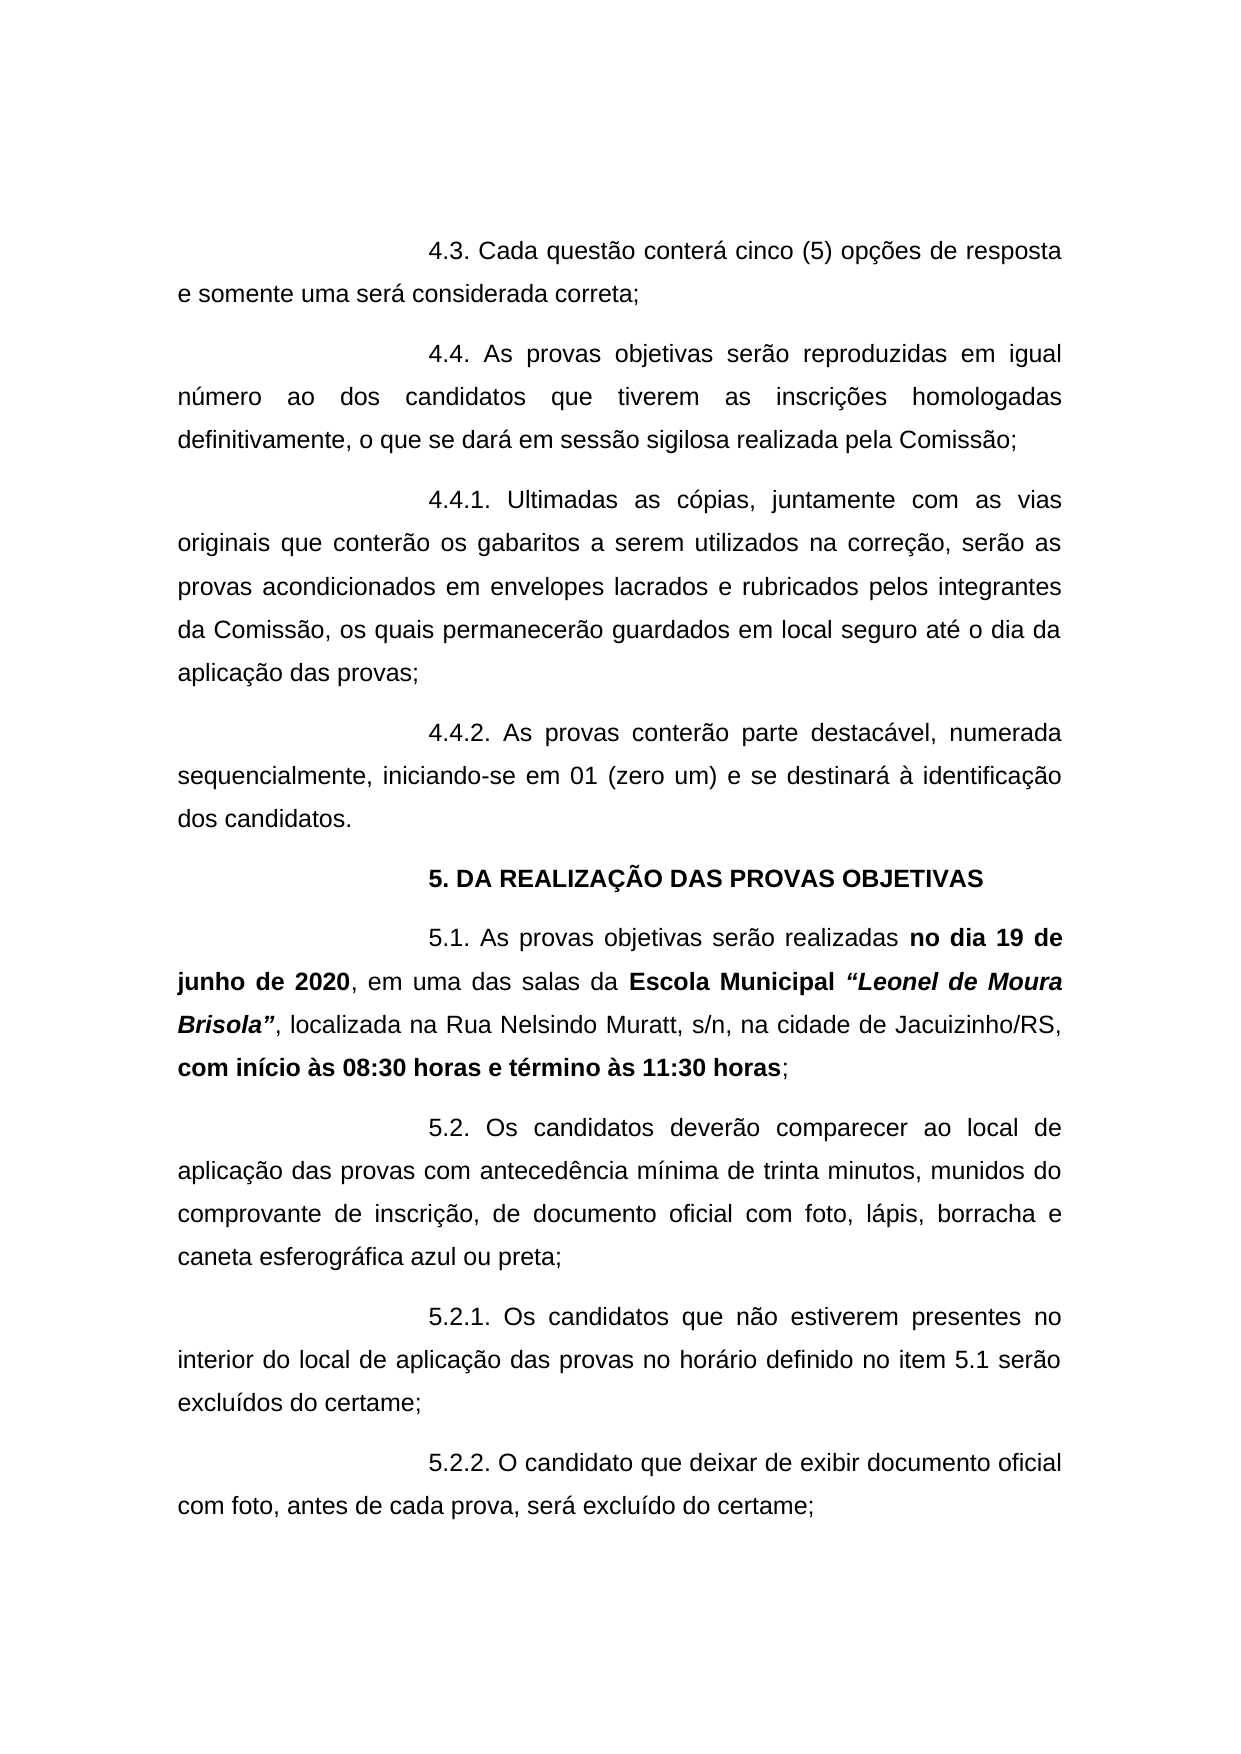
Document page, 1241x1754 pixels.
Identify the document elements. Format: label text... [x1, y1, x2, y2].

text 5.2. Os candidatos deverão comparecer ao local de aplicação das provas com antecedência mínima de trinta minutos, munidos do comprovante de inscrição, de documento oficial com foto, lápis, borracha e caneta esferográfica azul ou preta; [177, 1113, 1063, 1271]
text 4.4. As provas objetivas serão reproduzidas em igual número ao dos candidatos que tiverem as inscrições homologadas definitivamente, o que se dará em sessão sigilosa realizada pela Comissão; [177, 339, 1063, 454]
text 5.2.1. Os candidatos que não estiverem presentes no interior do local de aplicação das provas no horário definido no item 5.1 serão excluídos do certame; [177, 1302, 1063, 1417]
text 4.3. Cada questão conterá cinco (5) opções de resposta e somente uma será considerada correta; [177, 236, 1063, 308]
text 4.4.2. As provas conterão parte destacável, numerada sequencialmente, iniciando-se em 01 (zero um) e se destinará à identificação dos candidatos. [177, 718, 1063, 833]
text 5.2.2. O candidato que deixar de exibir documento oficial com foto, antes de cada prova, será excluído do certame; [177, 1448, 1063, 1520]
text 5. DA REALIZAÇÃO DAS PROVAS OBJETIVAS [177, 864, 1063, 892]
text 4.4.1. Ultimadas as cópias, juntamente com as vias originais que conterão os gabaritos a serem utilizados na correção, serão as provas acondicionados em envelopes lacrados e rubricados pelos integrantes da Comissão, os quais permanecerão guardados em local seguro até o dia da aplicação das provas; [177, 485, 1063, 687]
text 5.1. As provas objetivas serão realizadas no dia 19 de junho de 2020, em uma das salas da Escola Municipal “Leonel de Moura Brisola”, localizada na Rua Nelsindo Muratt, s/n, na cidade de Jacuizinho/RS, com início às 08:30 horas e término às 11:30 horas; [177, 923, 1063, 1082]
